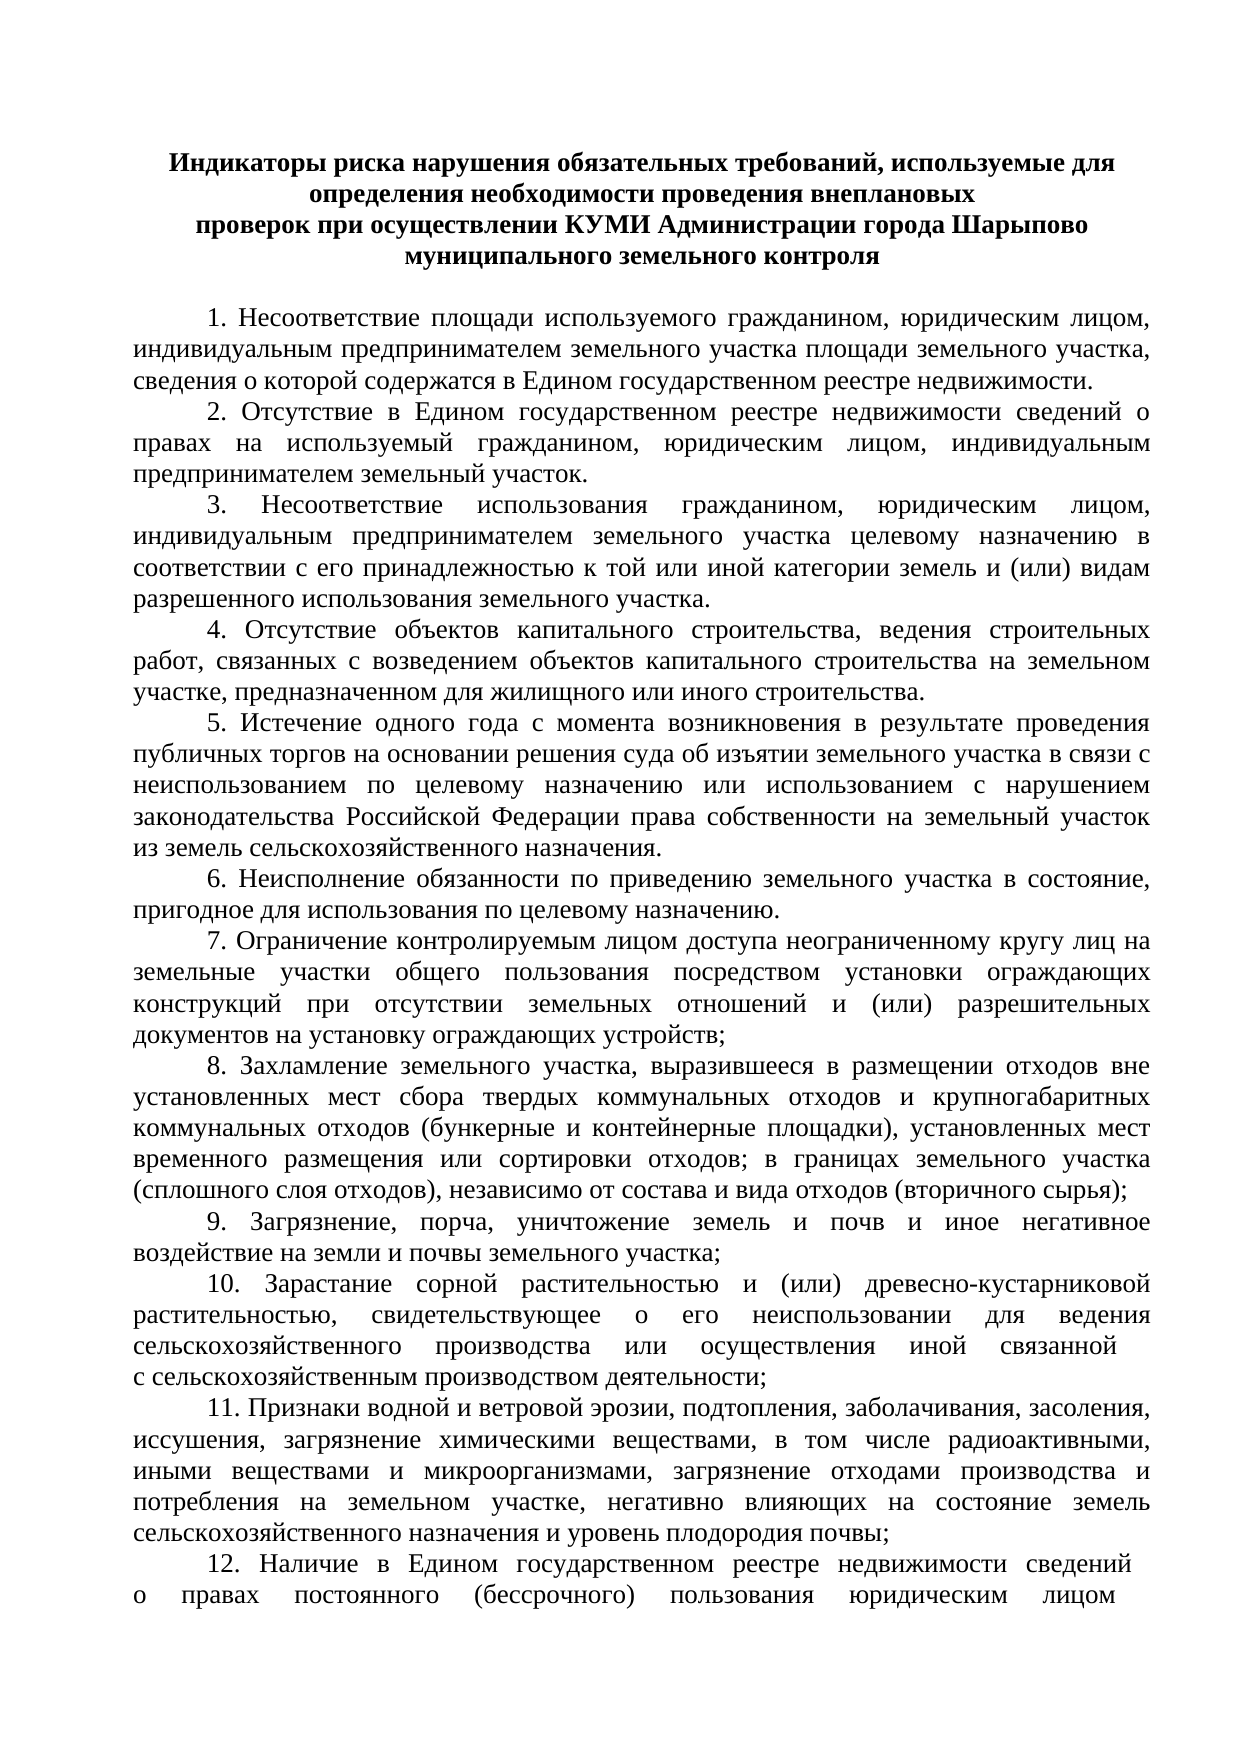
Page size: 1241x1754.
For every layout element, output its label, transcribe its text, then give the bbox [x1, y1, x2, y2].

text 9. Загрязнение, порча, уничтожение земель и почв и иное негативное воздействие на земли и почвы земельного участка; [133, 1205, 1152, 1267]
text 5. Истечение одного года с момента возникновения в результате проведения публичных торгов на основании решения суда об изъятии земельного участка в связи с неиспользованием по целевому назначению или использованием с нарушением законодательства Российской Федерации права собственности на земельный участок из земель сельскохозяйственного назначения. [133, 706, 1152, 862]
text 2. Отсутствие в Едином государственном реестре недвижимости сведений о правах на используемый гражданином, юридическим лицом, индивидуальным предпринимателем земельный участок. [133, 395, 1152, 488]
text 3. Несоответствие использования гражданином, юридическим лицом, индивидуальным предпринимателем земельного участка целевому назначению в соответствии с его принадлежностью к той или иной категории земель и (или) видам разрешенного использования земельного участка. [133, 488, 1152, 613]
title Индикаторы риска нарушения обязательных требований, используемые для определения необходимости проведения внеплановых [133, 146, 1152, 208]
text 6. Неисполнение обязанности по приведению земельного участка в состояние, пригодное для использования по целевому назначению. [133, 862, 1152, 924]
text 1. Несоответствие площади используемого гражданином, юридическим лицом, индивидуальным предпринимателем земельного участка площади земельного участка, сведения о которой содержатся в Едином государственном реестре недвижимости. [133, 301, 1152, 395]
text 10. Зарастание сорной растительностью и (или) древесно-кустарниковой растительностью, свидетельствующее о его неиспользовании для ведения сельскохозяйственного производства или осуществления иной связанной с сельскохозяйственным производством деятельности; [133, 1267, 1152, 1392]
text 4. Отсутствие объектов капитального строительства, ведения строительных работ, связанных с возведением объектов капитального строительства на земельном участке, предназначенном для жилищного или иного строительства. [133, 613, 1152, 706]
text 7. Ограничение контролируемым лицом доступа неограниченному кругу лиц на земельные участки общего пользования посредством установки ограждающих конструкций при отсутствии земельных отношений и (или) разрешительных документов на установку ограждающих устройств; [133, 924, 1152, 1049]
text 11. Признаки водной и ветровой эрозии, подтопления, заболачивания, засоления, иссушения, загрязнение химическими веществами, в том числе радиоактивными, иными веществами и микроорганизмами, загрязнение отходами производства и потребления на земельном участке, негативно влияющих на состояние земель сельскохозяйственного назначения и уровень плодородия почвы; [133, 1392, 1152, 1547]
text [133, 1547, 1152, 1609]
title проверок при осуществлении КУМИ Администрации города Шарыпово муниципального земельного контроля [133, 208, 1152, 270]
text 8. Захламление земельного участка, выразившееся в размещении отходов вне установленных мест сбора твердых коммунальных отходов и крупногабаритных коммунальных отходов (бункерные и контейнерные площадки), установленных мест временного размещения или сортировки отходов; в границах земельного участка (сплошного слоя отходов), независимо от состава и вида отходов (вторичного сырья); [133, 1049, 1152, 1205]
